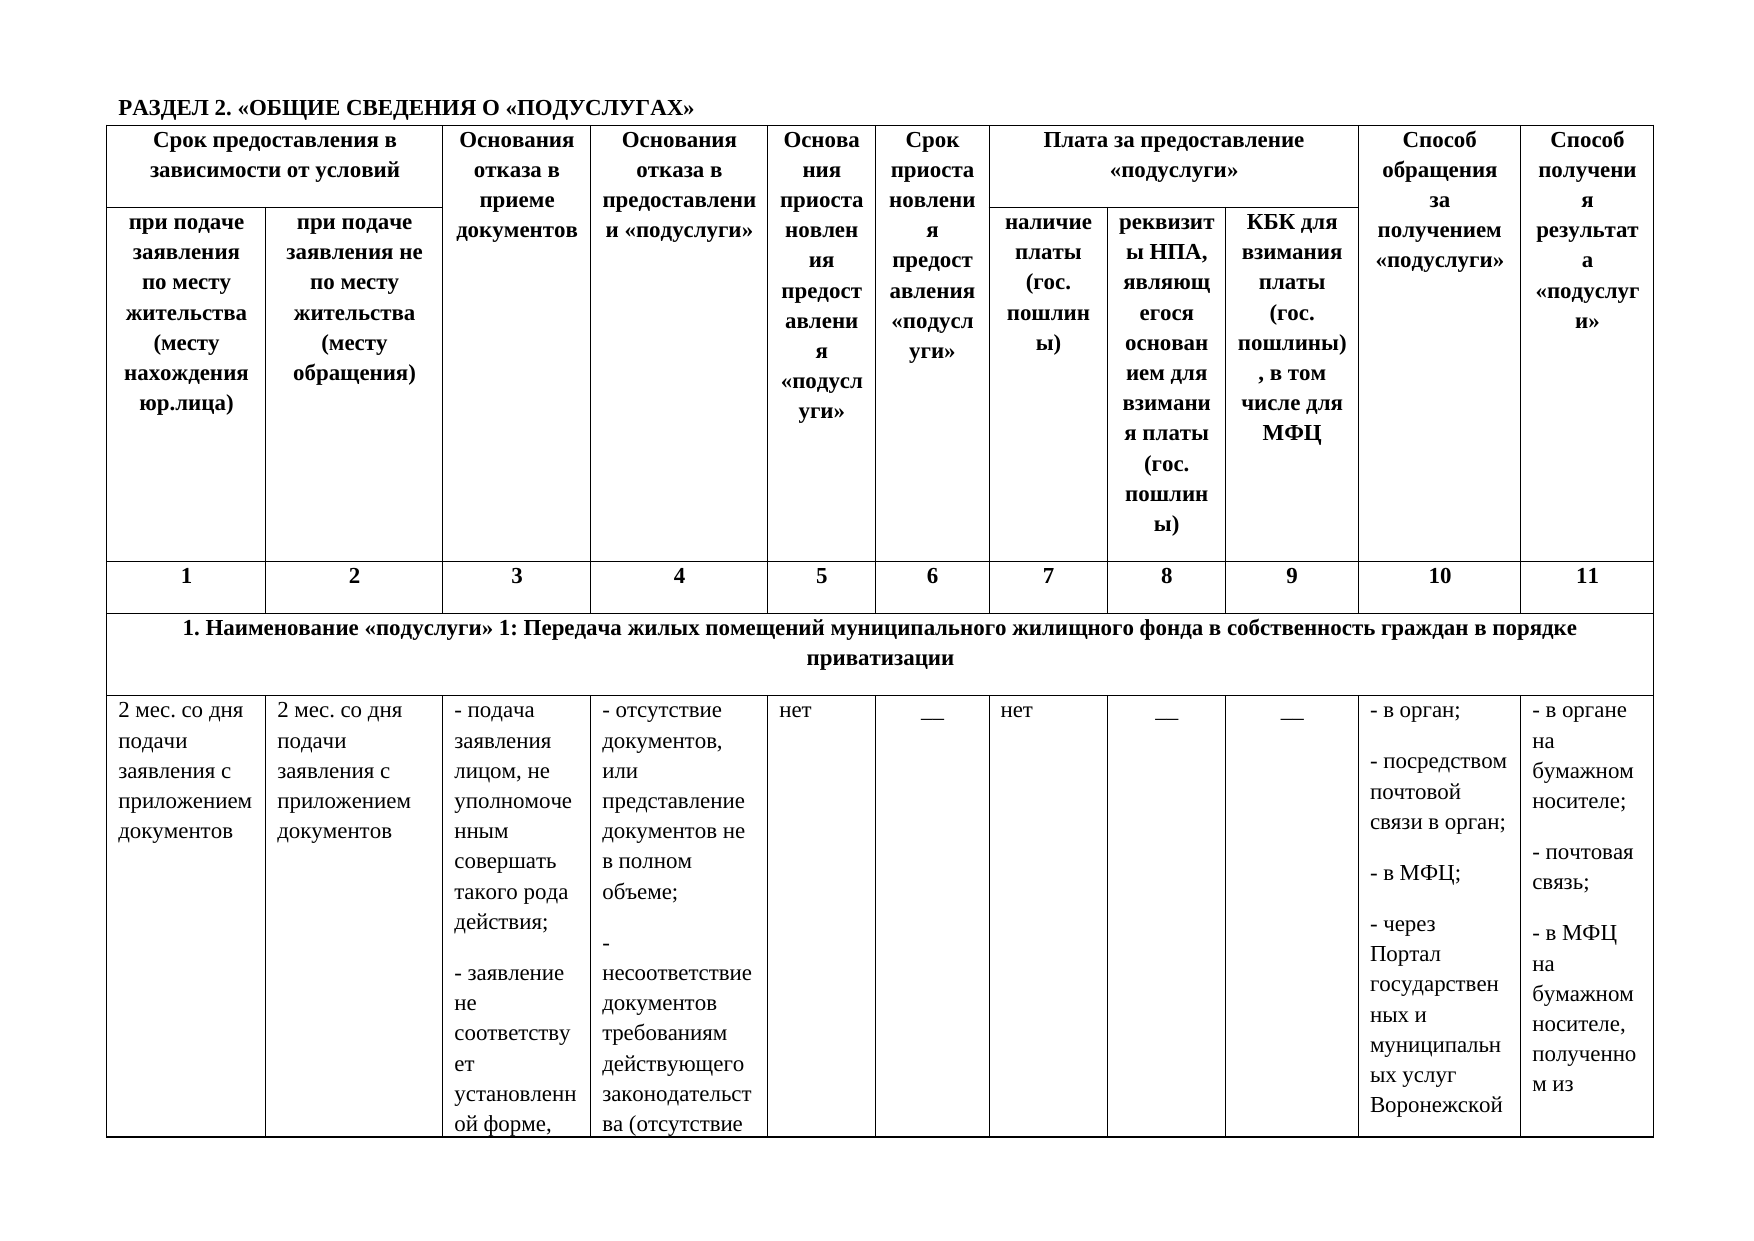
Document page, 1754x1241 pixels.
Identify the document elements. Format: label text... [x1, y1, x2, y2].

table_cell 10 [1359, 562, 1520, 613]
table_cell 11 [1521, 562, 1653, 613]
table_cell 4 [591, 562, 767, 613]
text РАЗДЕЛ 2. «ОБЩИЕ СВЕДЕНИЯ О «ПОДУСЛУГАХ» [118, 94, 1636, 121]
table_header Плата за предоставление «подуслуги» [990, 126, 1358, 207]
table_cell при подаче заявления не по месту жительства (месту обращения) [266, 208, 442, 561]
table_cell __ [1108, 696, 1225, 1136]
table_cell при подаче заявления по месту жительства (месту нахождения юр.лица) [107, 208, 265, 561]
table_cell 8 [1108, 562, 1225, 613]
table_cell 9 [1226, 562, 1358, 613]
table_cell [266, 696, 442, 1136]
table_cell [107, 696, 265, 1136]
table_header Основания приостановления предоставления «подуслуги» [768, 126, 875, 561]
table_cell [591, 696, 767, 1136]
table_cell нет [768, 696, 875, 1136]
table_cell КБК для взимания платы (гос. пошлины), в том числе для МФЦ [1226, 208, 1358, 561]
table_cell __ [1226, 696, 1358, 1136]
table_cell реквизиты НПА, являющегося основанием для взимания платы (гос. пошлины) [1108, 208, 1225, 561]
table_cell 6 [876, 562, 989, 613]
table_cell нет [990, 696, 1107, 1136]
table_header Способ обращения за получением «подуслуги» [1359, 126, 1520, 561]
table_cell 2 [266, 562, 442, 613]
table_cell 1. Наименование «подуслуги» 1: Передача жилых помещений муниципального жилищного фонда в собственность граждан в порядке приватизации [107, 614, 1653, 695]
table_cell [1359, 696, 1520, 1136]
table_cell 5 [768, 562, 875, 613]
table_cell 3 [443, 562, 590, 613]
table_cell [443, 696, 590, 1136]
table_cell наличие платы (гос. пошлины) [990, 208, 1107, 561]
table_cell 7 [990, 562, 1107, 613]
table_header Способ получения результата «подуслуги» [1521, 126, 1653, 561]
table_header Срок приостановления предоставления «подуслуги» [876, 126, 989, 561]
table_cell 1 [107, 562, 265, 613]
table_header Основания отказа в приеме документов [443, 126, 590, 561]
table_header Основания отказа в предоставлении «подуслуги» [591, 126, 767, 561]
table_cell __ [876, 696, 989, 1136]
table_header Срок предоставления в зависимости от условий [107, 126, 442, 207]
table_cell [1521, 696, 1653, 1136]
